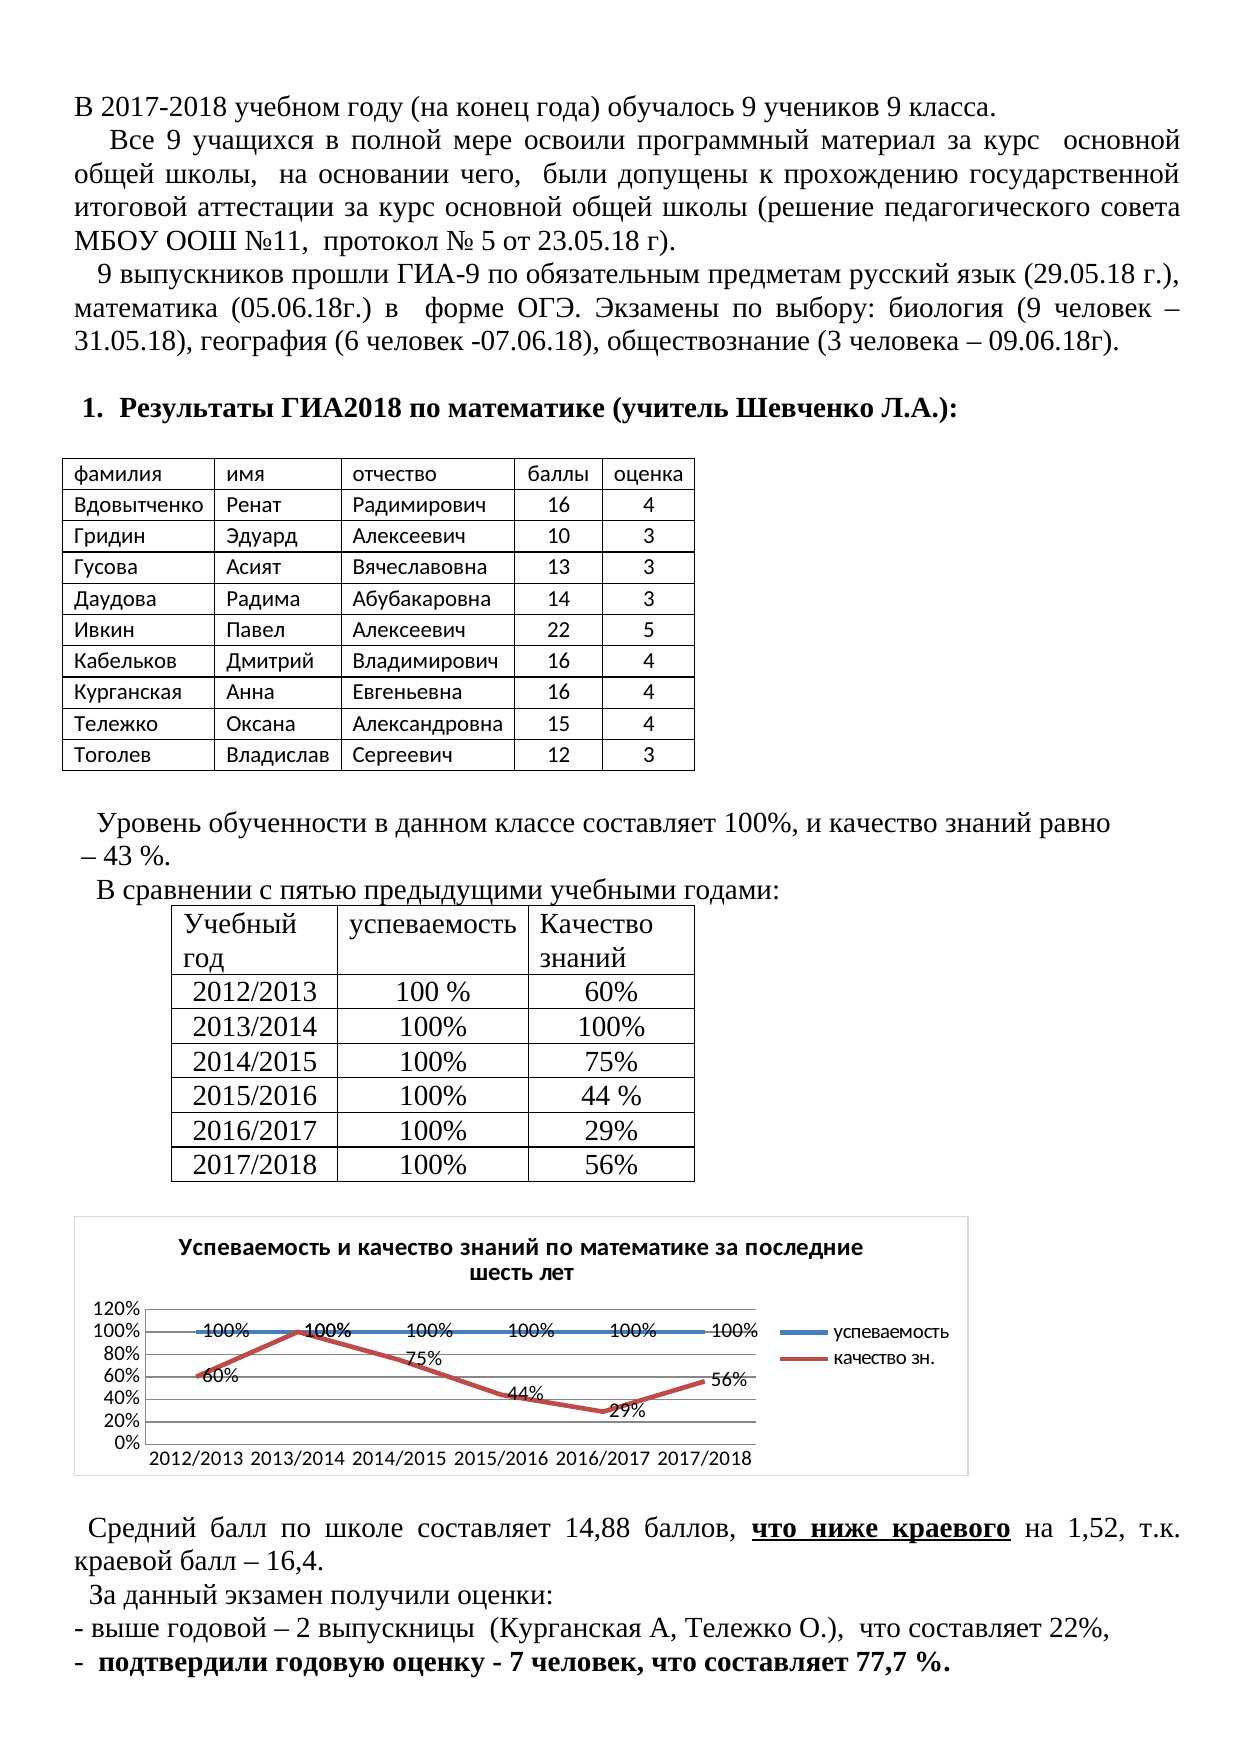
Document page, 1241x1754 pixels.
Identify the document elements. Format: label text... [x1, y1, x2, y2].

table_header Учебный год [172, 906, 337, 973]
table_cell 100% [338, 1009, 528, 1043]
table_cell Гридин [63, 521, 214, 551]
table_cell 4 [603, 709, 694, 739]
table_cell 5 [603, 615, 694, 645]
table_cell Владимирович [342, 646, 514, 676]
table_cell Владислав [215, 740, 341, 770]
table_cell Вдовытченко [63, 490, 214, 520]
table_cell 56% [529, 1148, 694, 1181]
table_cell 100% [338, 1113, 528, 1146]
table_cell Ренат [215, 490, 341, 520]
table_cell 75% [529, 1044, 694, 1077]
table_cell 16 [515, 678, 602, 708]
table_cell 2012/2013 [172, 975, 337, 1008]
table_cell 3 [603, 584, 694, 614]
table_cell 100% [338, 1078, 528, 1112]
table_cell Абубакаровна [342, 584, 514, 614]
table_header фамилия [63, 459, 214, 489]
table_cell Кабельков [63, 646, 214, 676]
text Средний балл по школе составляет 14,88 баллов, что ниже краевого на 1,52, т.к. краевой балл – 16,4. [74, 1510, 1181, 1577]
table_cell Павел [215, 615, 341, 645]
list Результаты ГИА2018 по математике (учитель Шевченко Л.А.): [82, 391, 1181, 424]
table_cell Алексеевич [342, 521, 514, 551]
table_cell 12 [515, 740, 602, 770]
table_cell 100% [338, 1148, 528, 1181]
text Уровень обученности в данном классе составляет 100%, и качество знаний равно [74, 805, 1181, 838]
text – 43 %. [74, 838, 1181, 872]
table_cell Алексеевич [342, 615, 514, 645]
text - подтвердили годовую оценку - 7 человек, что составляет 77,7 %. [74, 1644, 1181, 1678]
table_cell 2017/2018 [172, 1148, 337, 1181]
table_cell 16 [515, 646, 602, 676]
table_cell Александровна [342, 709, 514, 739]
table_cell Курганская [63, 678, 214, 708]
table_cell Даудова [63, 584, 214, 614]
table_cell 29% [529, 1113, 694, 1146]
table_cell 100 % [338, 975, 528, 1008]
text - выше годовой – 2 выпускницы (Курганская А, Тележко О.), что составляет 22%, [74, 1611, 1181, 1644]
table_cell Ивкин [63, 615, 214, 645]
table_cell Тележко [63, 709, 214, 739]
table_cell 22 [515, 615, 602, 645]
text За данный экзамен получили оценки: [74, 1577, 1181, 1611]
table_header успеваемость [338, 906, 528, 973]
table_cell 100% [338, 1044, 528, 1077]
table_header оценка [603, 459, 694, 489]
table_cell 2014/2015 [172, 1044, 337, 1077]
table_cell 2013/2014 [172, 1009, 337, 1043]
text В 2017-2018 учебном году (на конец года) обучалось 9 учеников 9 класса. [74, 89, 1181, 122]
table_cell 100% [529, 1009, 694, 1043]
table_cell 3 [603, 553, 694, 583]
table_cell Вячеславовна [342, 553, 514, 583]
table_cell Сергеевич [342, 740, 514, 770]
table_header отчество [342, 459, 514, 489]
table_cell Анна [215, 678, 341, 708]
table_cell Дмитрий [215, 646, 341, 676]
table_cell 60% [529, 975, 694, 1008]
table_cell 4 [603, 646, 694, 676]
table_cell Радимирович [342, 490, 514, 520]
table_cell 3 [603, 740, 694, 770]
table_cell Евгеньевна [342, 678, 514, 708]
table_cell 14 [515, 584, 602, 614]
table_cell 2016/2017 [172, 1113, 337, 1146]
table_cell Эдуард [215, 521, 341, 551]
table_cell 2015/2016 [172, 1078, 337, 1112]
text 9 выпускников прошли ГИА-9 по обязательным предметам русский язык (29.05.18 г.), математика (05.06.18г.) в форме ОГЭ. Экзамены по выбору: биология (9 человек – 31.05.18), география (6 человек -07.06.18), обществознание (3 человека – 09.06.18г). [74, 256, 1181, 357]
table_cell Асият [215, 553, 341, 583]
table_cell 10 [515, 521, 602, 551]
table_cell 16 [515, 490, 602, 520]
table_header Качество знаний [529, 906, 694, 973]
table_header имя [215, 459, 341, 489]
table_cell 3 [603, 521, 694, 551]
table_cell 4 [603, 490, 694, 520]
text В сравнении с пятью предыдущими учебными годами: [74, 872, 1181, 905]
table_cell Оксана [215, 709, 341, 739]
table_cell Гусова [63, 553, 214, 583]
table_cell Радима [215, 584, 341, 614]
table_cell 44 % [529, 1078, 694, 1112]
table_cell 13 [515, 553, 602, 583]
table_cell Тоголев [63, 740, 214, 770]
text Все 9 учащихся в полной мере освоили программный материал за курс основной общей школы, на основании чего, были допущены к прохождению государственной итоговой аттестации за курс основной общей школы (решение педагогического совета МБОУ ООШ №11, протокол № 5 от 23.05.18 г). [74, 122, 1181, 256]
table_cell 15 [515, 709, 602, 739]
table_header баллы [515, 459, 602, 489]
table_cell 4 [603, 678, 694, 708]
